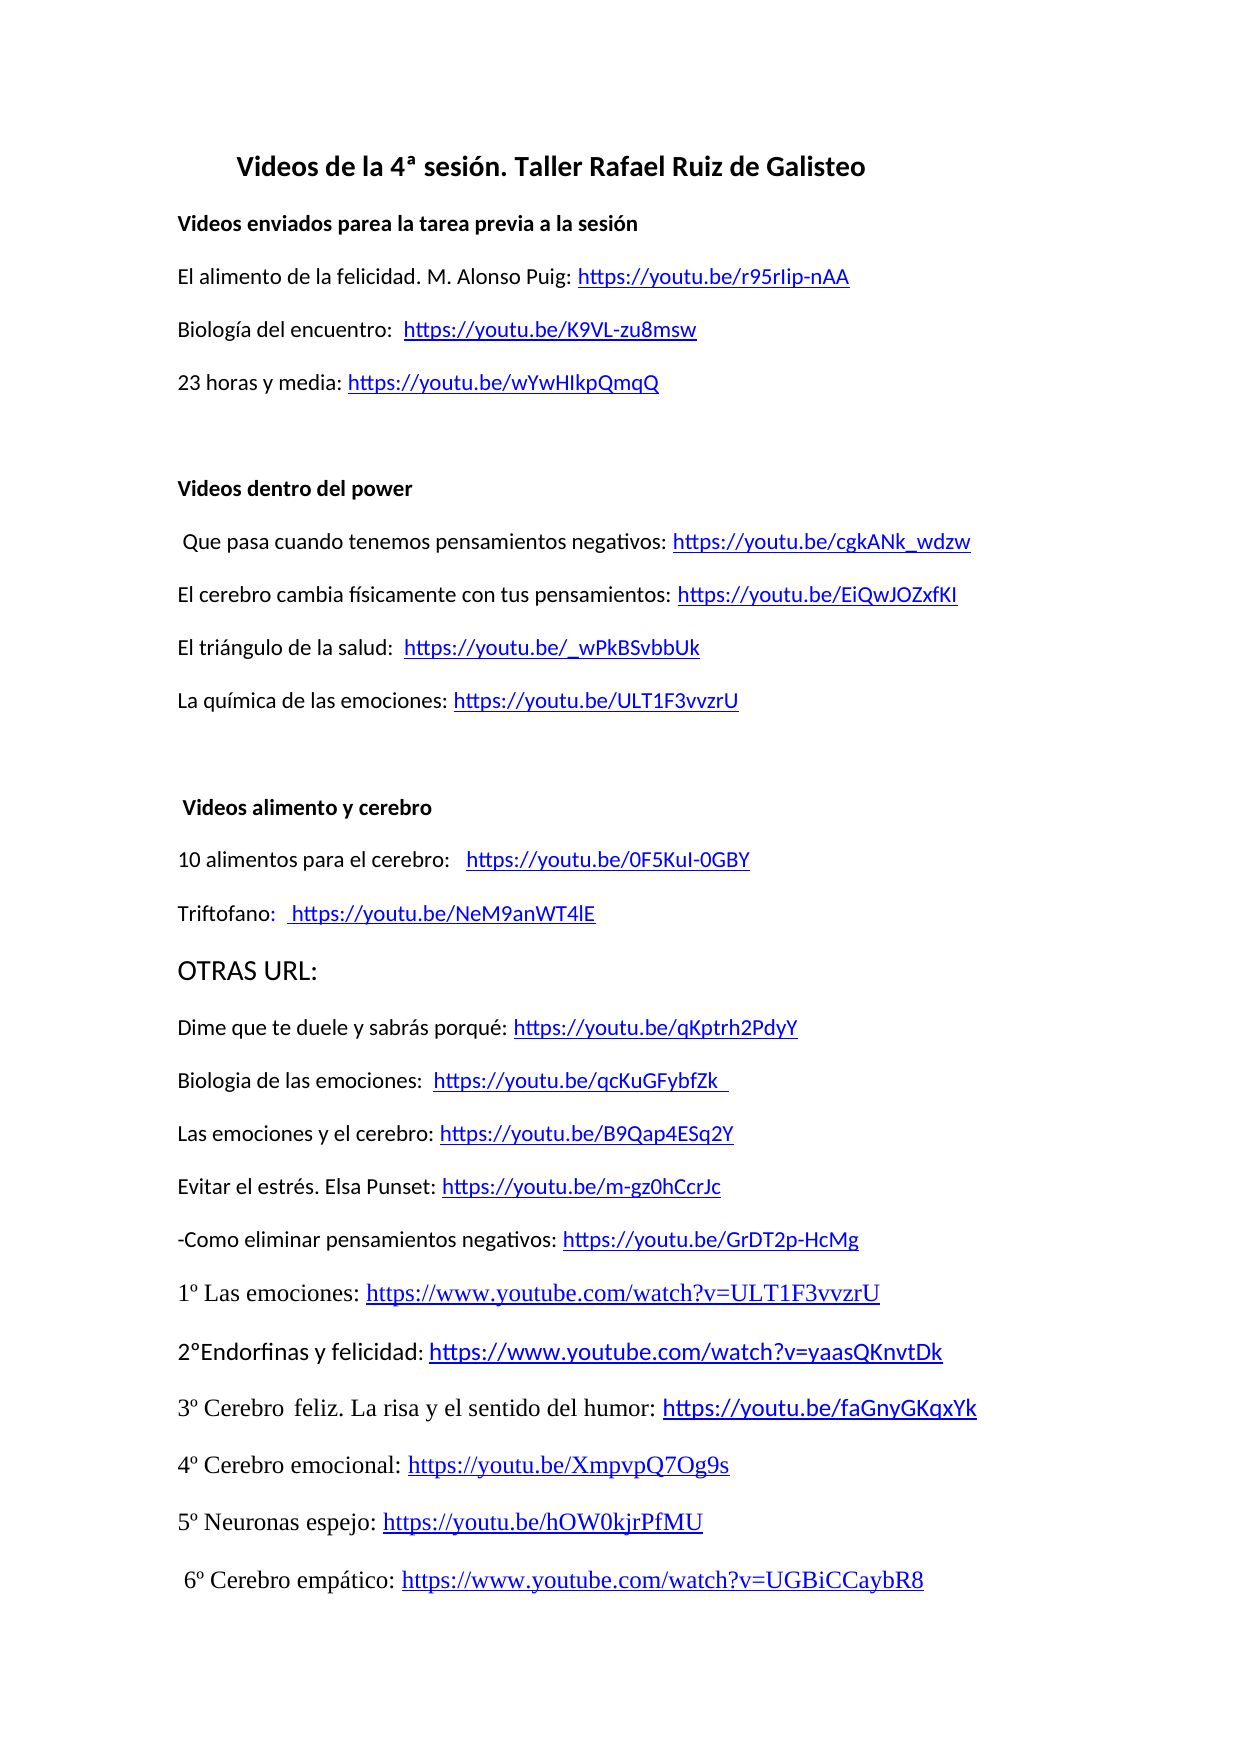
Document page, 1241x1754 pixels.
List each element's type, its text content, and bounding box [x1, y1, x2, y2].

text Dime que te duele y sabrás porqué: https://youtu.be/qKptrh2PdyY [177, 1013, 1063, 1041]
text Las emociones y el cerebro: https://youtu.be/B9Qap4ESq2Y [177, 1119, 1063, 1147]
text Que pasa cuando tenemos pensamientos negativos: https://youtu.be/cgkANk_wdzw [177, 527, 1063, 556]
text El triángulo de la salud: https://youtu.be/_wPkBSvbbUk [177, 633, 1063, 662]
text Biologia de las emociones: https://youtu.be/qcKuGFybfZk [177, 1066, 1063, 1094]
text Videos dentro del power [177, 474, 1063, 502]
text La química de las emociones: https://youtu.be/ULT1F3vvzrU [177, 687, 1063, 714]
text Evitar el estrés. Elsa Punset: https://youtu.be/m-gz0hCcrJc [177, 1172, 1063, 1201]
text 5º Neuronas espejo: https://youtu.be/hOW0kjrPfMU [177, 1507, 1063, 1536]
text Triftofano: https://youtu.be/NeM9anWT4lE [177, 899, 1063, 927]
text Videos de la 4ª sesión. Taller Rafael Ruiz de Galisteo [177, 148, 1063, 183]
text 4º Cerebro emocional: https://youtu.be/XmpvpQ7Og9s [177, 1450, 1063, 1478]
text Videos alimento y cerebro [177, 793, 1063, 821]
text 23 horas y media: https://youtu.be/wYwHIkpQmqQ [177, 368, 1063, 396]
text 2ºEndorfinas y felicidad: https://www.youtube.com/watch?v=yaasQKnvtDk [177, 1336, 1063, 1367]
text El cerebro cambia físicamente con tus pensamientos: https://youtu.be/EiQwJOZxfKI [177, 581, 1063, 608]
text Biología del encuentro: https://youtu.be/K9VL-zu8msw [177, 315, 1063, 343]
text El alimento de la felicidad. M. Alonso Puig: https://youtu.be/r95rIip-nAA [177, 262, 1063, 290]
text -Como eliminar pensamientos negativos: https://youtu.be/GrDT2p-HcMg [177, 1226, 1063, 1253]
text 6º Cerebro empático: https://www.youtube.com/watch?v=UGBiCCaybR8 [177, 1565, 1063, 1593]
text Videos enviados parea la tarea previa a la sesión [177, 209, 1063, 237]
text 10 alimentos para el cerebro: https://youtu.be/0F5KuI-0GBY [177, 846, 1063, 874]
text 1º Las emociones: https://www.youtube.com/watch?v=ULT1F3vvzrU [177, 1278, 1063, 1307]
text 3º Cerebro feliz. La risa y el sentido del humor: https://youtu.be/faGnyGKqxYk [177, 1392, 1063, 1422]
text OTRAS URL: [177, 952, 1063, 987]
